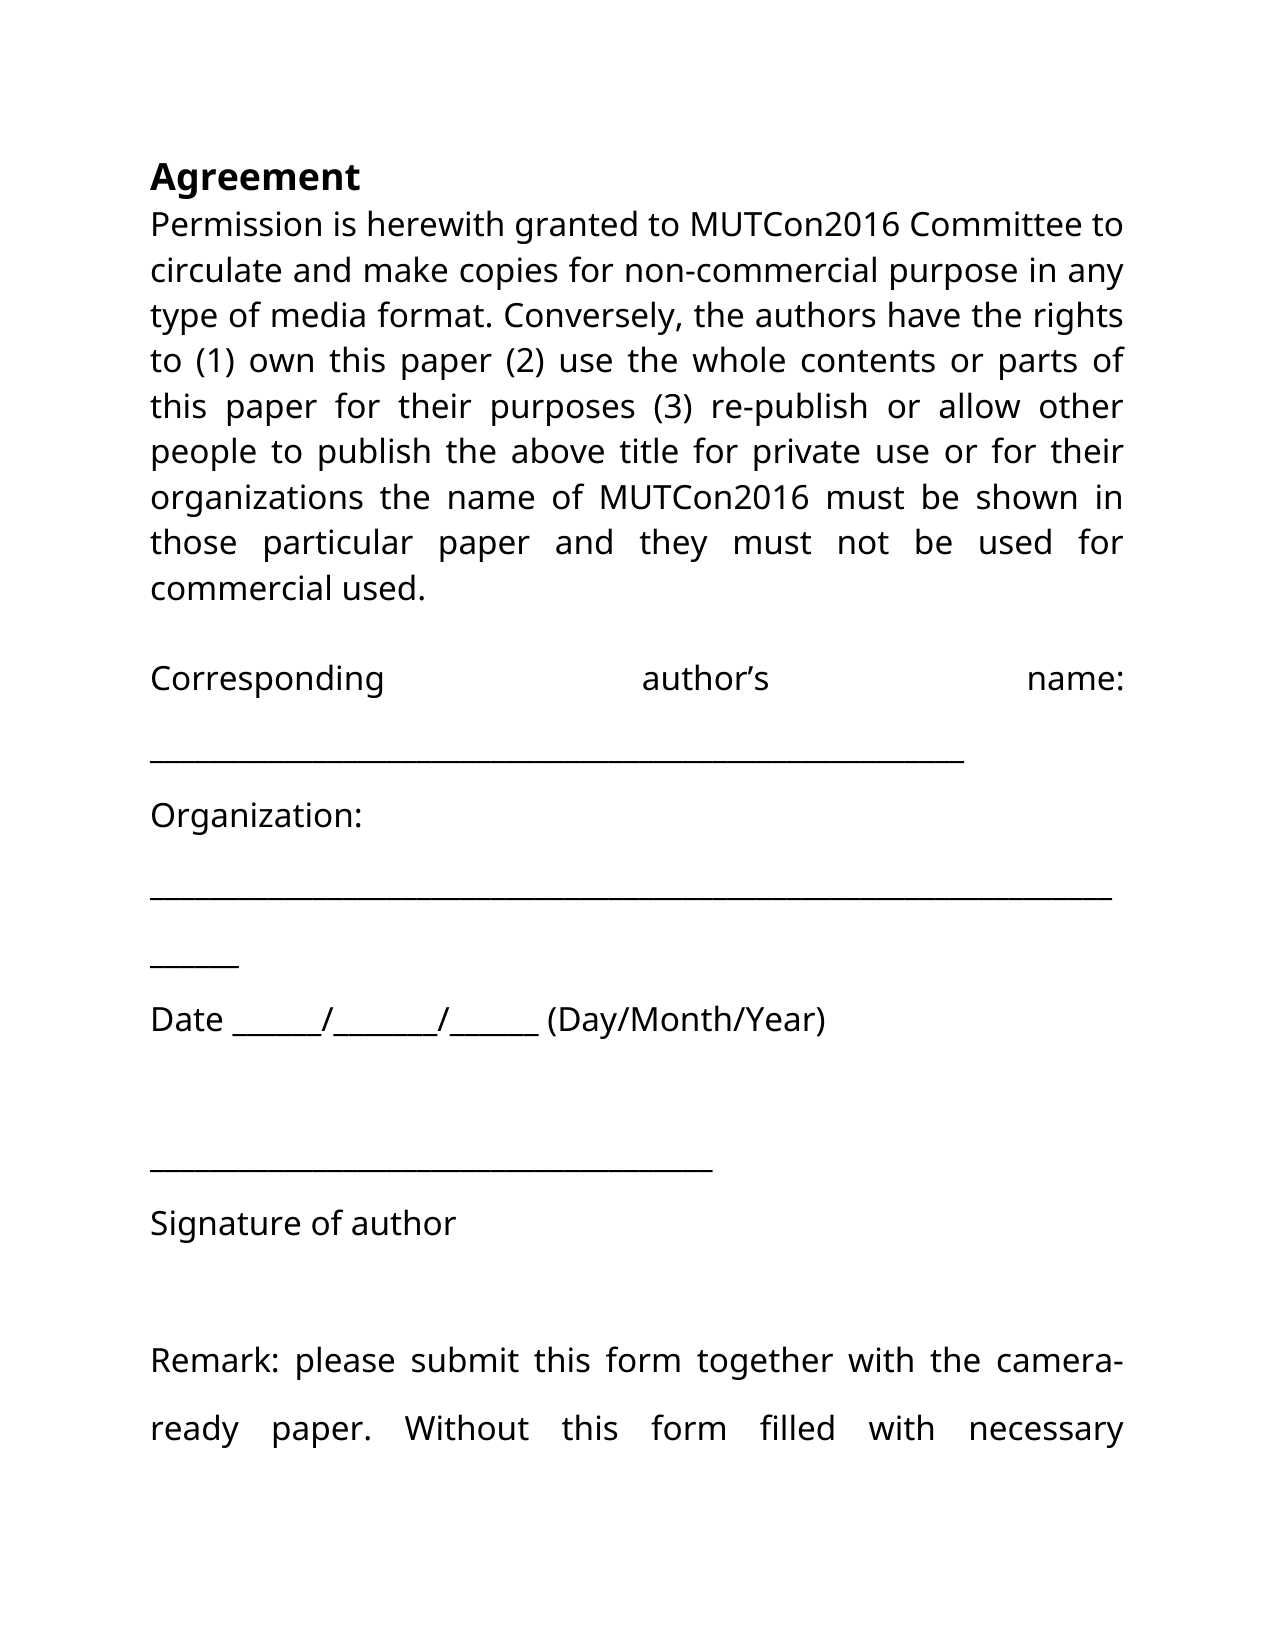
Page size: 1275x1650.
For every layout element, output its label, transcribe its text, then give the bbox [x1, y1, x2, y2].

text Permission is herewith granted to MUTCon2016 Committee to circulate and make copies for non-commercial purpose in any type of media format. Conversely, the authors have the rights to (1) own this paper (2) use the whole contents or parts of this paper for their purposes (3) re-publish or allow other people to publish the above title for private use or for their organizations the name of MUTCon2016 must be shown in those particular paper and they must not be used for commercial used. [150, 201, 1125, 610]
text Organization: _______________________________________________________________________ [150, 791, 1125, 973]
text ______________________________________ [150, 1132, 1125, 1177]
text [150, 1336, 1125, 1450]
text Signature of author [150, 1200, 1125, 1246]
text Agreement [150, 150, 1125, 201]
text Date ______/_______/______ (Day/Month/Year) [150, 996, 1125, 1041]
text Corresponding author’s name: _______________________________________________________ [150, 655, 1125, 769]
